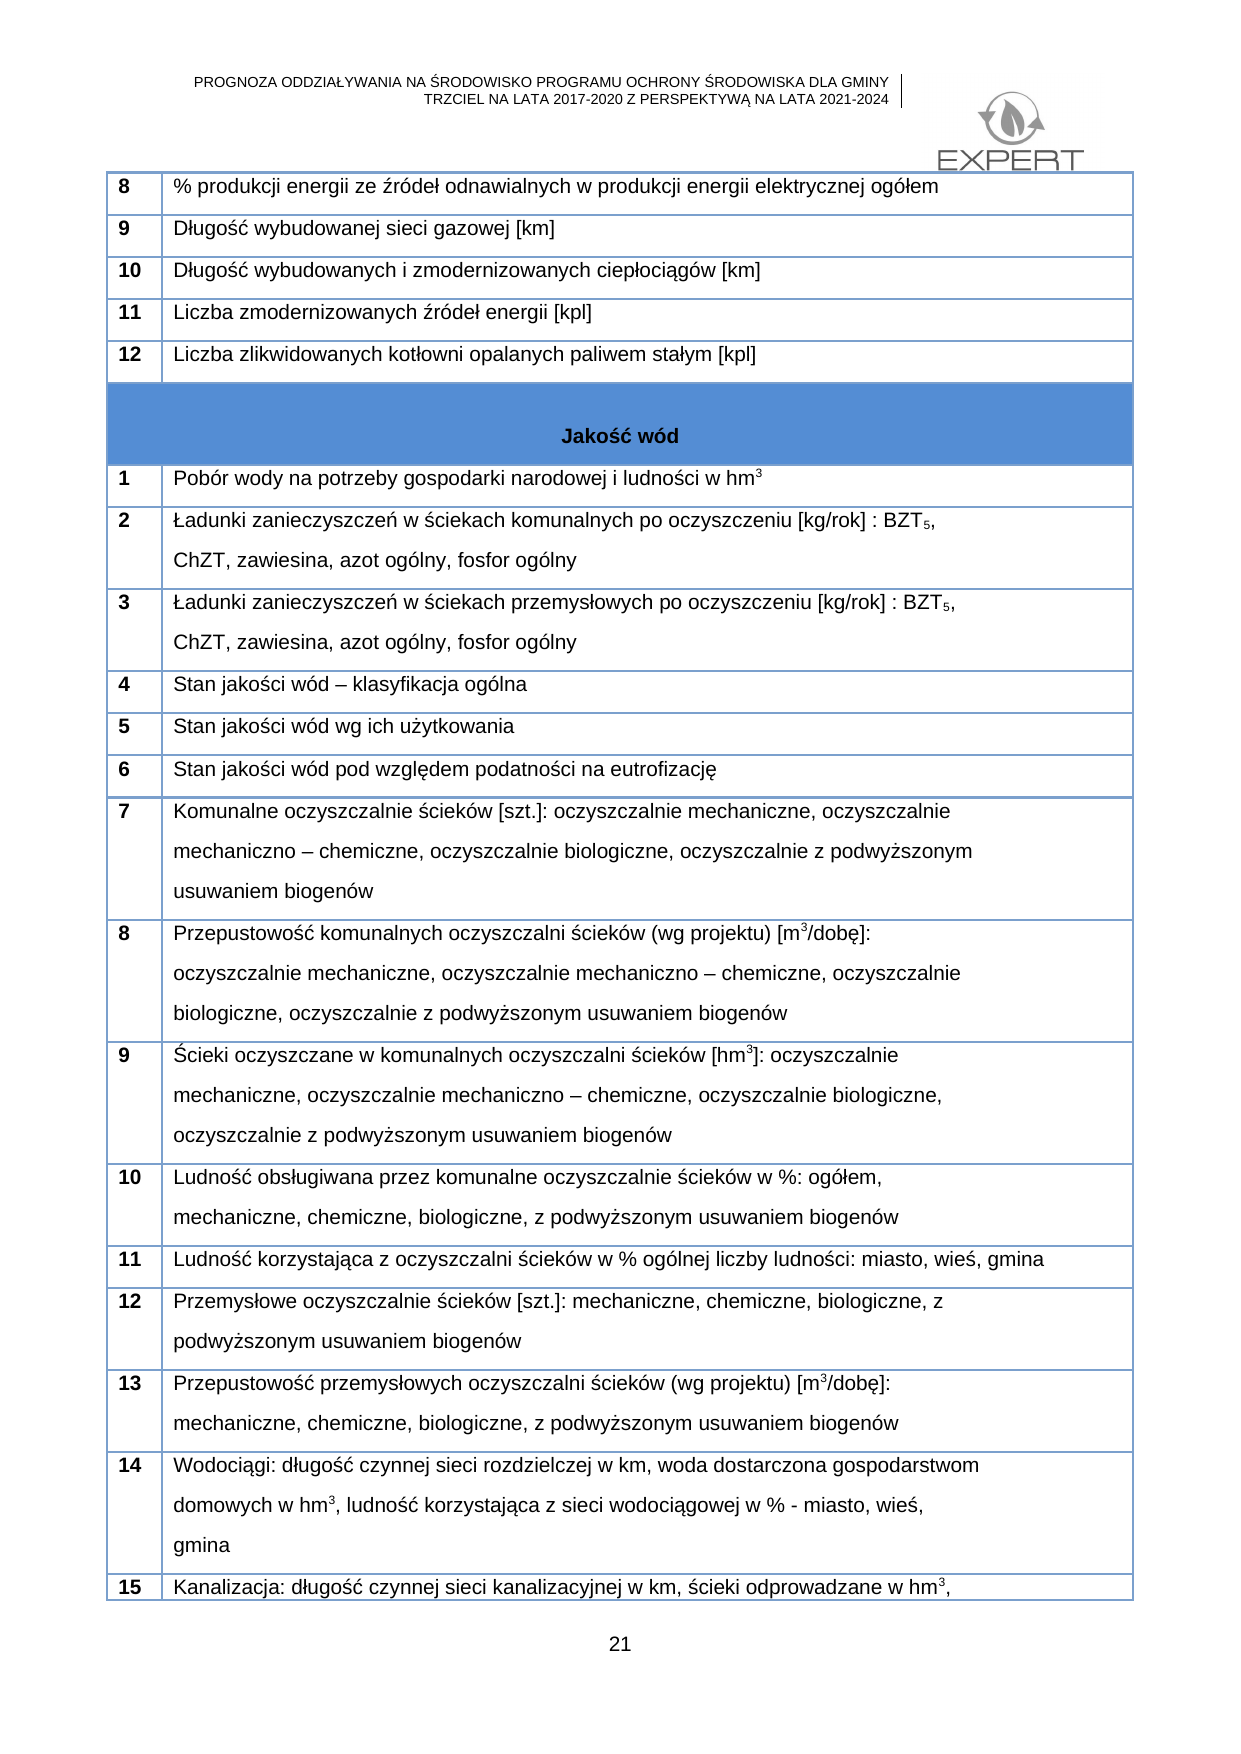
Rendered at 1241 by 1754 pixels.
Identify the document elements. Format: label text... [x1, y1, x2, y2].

table_cell 9 [108, 216, 161, 256]
table_cell Ścieki oczyszczane w komunalnych oczyszczalni ścieków [hm3]: oczyszczalnie mechaniczne, oczyszczalnie mechaniczno – chemiczne, oczyszczalnie biologiczne, oczyszczalnie z podwyższonym usuwaniem biogenów [163, 1043, 1132, 1163]
table_cell 13 [108, 1371, 161, 1451]
table_cell Stan jakości wód wg ich użytkowania [163, 714, 1132, 754]
table_cell 4 [108, 672, 161, 712]
table_cell 1 [108, 466, 161, 506]
table_cell Przemysłowe oczyszczalnie ścieków [szt.]: mechaniczne, chemiczne, biologiczne, z podwyższonym usuwaniem biogenów [163, 1289, 1132, 1369]
table_cell Długość wybudowanej sieci gazowej [km] [163, 216, 1132, 256]
table_cell 8 [108, 174, 161, 213]
table_cell Stan jakości wód pod względem podatności na eutrofizację [163, 756, 1132, 796]
table_cell Długość wybudowanych i zmodernizowanych ciepłociągów [km] [163, 258, 1132, 298]
table_cell Pobór wody na potrzeby gospodarki narodowej i ludności w hm3 [163, 466, 1132, 506]
table_cell 7 [108, 799, 161, 918]
table_cell 10 [108, 258, 161, 298]
table_cell 9 [108, 1043, 161, 1163]
table_cell Liczba zlikwidowanych kotłowni opalanych paliwem stałym [kpl] [163, 342, 1132, 382]
table_cell 3 [108, 590, 161, 670]
table_cell 12 [108, 1289, 161, 1369]
table_cell Przepustowość przemysłowych oczyszczalni ścieków (wg projektu) [m3/dobę]: mechaniczne, chemiczne, biologiczne, z podwyższonym usuwaniem biogenów [163, 1371, 1132, 1451]
table_cell Liczba zmodernizowanych źródeł energii [kpl] [163, 300, 1132, 340]
table_cell Ludność korzystająca z oczyszczalni ścieków w % ogólnej liczby ludności: miasto, wieś, gmina [163, 1247, 1132, 1287]
table_cell 11 [108, 1247, 161, 1287]
table_cell 8 [108, 921, 161, 1041]
table_cell 5 [108, 714, 161, 754]
table_cell 2 [108, 508, 161, 588]
table_cell 14 [108, 1453, 161, 1573]
table_cell Komunalne oczyszczalnie ścieków [szt.]: oczyszczalnie mechaniczne, oczyszczalnie mechaniczno – chemiczne, oczyszczalnie biologiczne, oczyszczalnie z podwyższonym usuwaniem biogenów [163, 799, 1132, 918]
table_cell Stan jakości wód – klasyfikacja ogólna [163, 672, 1132, 712]
table_cell 11 [108, 300, 161, 340]
table_cell Przepustowość komunalnych oczyszczalni ścieków (wg projektu) [m3/dobę]: oczyszczalnie mechaniczne, oczyszczalnie mechaniczno – chemiczne, oczyszczalnie biologiczne, oczyszczalnie z podwyższonym usuwaniem biogenów [163, 921, 1132, 1041]
table_cell % produkcji energii ze źródeł odnawialnych w produkcji energii elektrycznej ogółem [163, 174, 1132, 213]
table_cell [163, 1575, 1132, 1599]
table_cell 6 [108, 756, 161, 796]
table_cell Wodociągi: długość czynnej sieci rozdzielczej w km, woda dostarczona gospodarstwom domowych w hm3, ludność korzystająca z sieci wodociągowej w % - miasto, wieś, gmina [163, 1453, 1132, 1573]
table_cell 15 [108, 1575, 161, 1599]
table_cell Ładunki zanieczyszczeń w ściekach przemysłowych po oczyszczeniu [kg/rok] : BZT5, ChZT, zawiesina, azot ogólny, fosfor ogólny [163, 590, 1132, 670]
table_cell 10 [108, 1165, 161, 1245]
table_cell Ładunki zanieczyszczeń w ściekach komunalnych po oczyszczeniu [kg/rok] : BZT5, ChZT, zawiesina, azot ogólny, fosfor ogólny [163, 508, 1132, 588]
table_cell 12 [108, 342, 161, 382]
table_cell Jakość wód [108, 384, 1132, 464]
table_cell Ludność obsługiwana przez komunalne oczyszczalnie ścieków w %: ogółem, mechaniczne, chemiczne, biologiczne, z podwyższonym usuwaniem biogenów [163, 1165, 1132, 1245]
